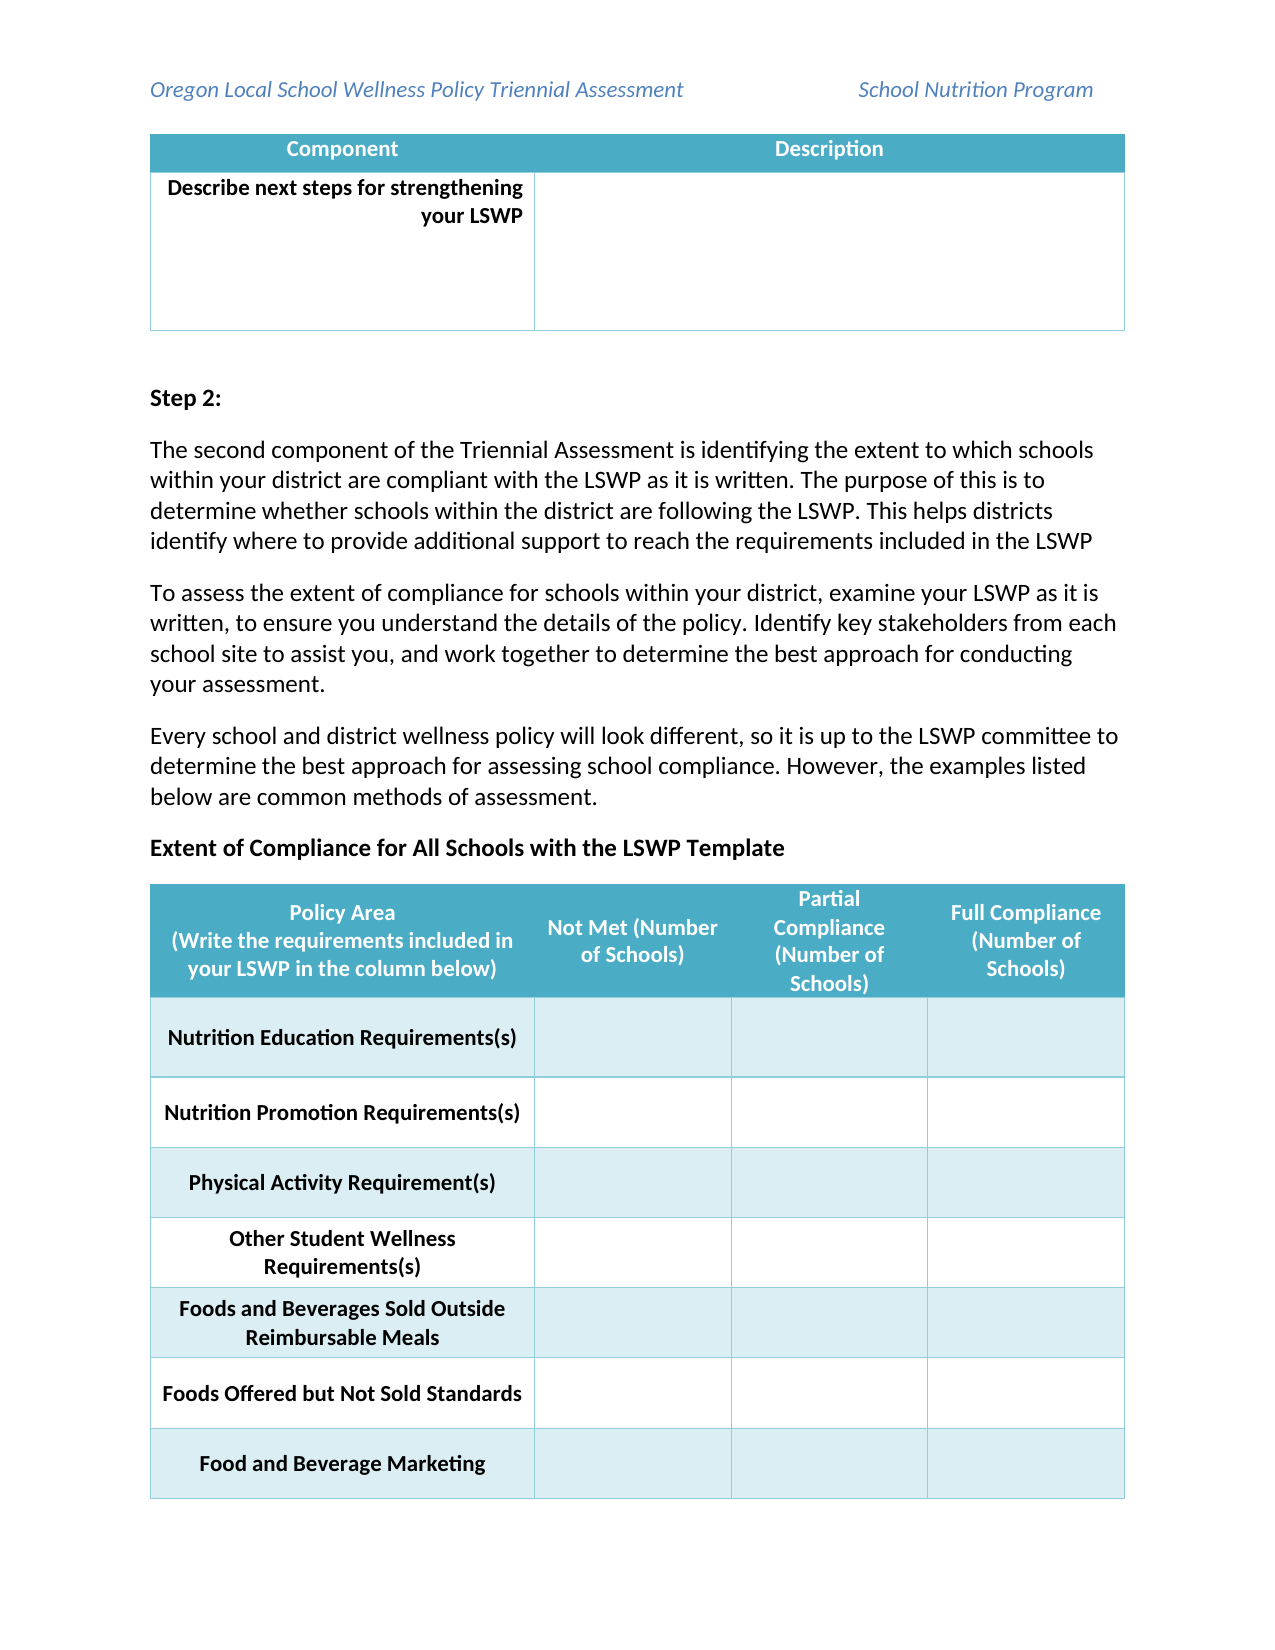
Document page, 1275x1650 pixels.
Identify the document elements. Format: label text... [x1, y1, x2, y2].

table_cell Foods and Beverages Sold Outside Reimbursable Meals [151, 1288, 534, 1357]
table_header Partial Compliance (Number of Schools) [732, 885, 927, 997]
table_cell [535, 1288, 731, 1357]
table_cell [732, 998, 927, 1076]
table_header Policy Area (Write the requirements included in your LSWP in the column below) [151, 885, 534, 997]
table_cell [732, 1358, 927, 1427]
table_cell [535, 1148, 731, 1217]
table_cell [535, 1429, 731, 1498]
table_cell Foods Offered but Not Sold Standards [151, 1358, 534, 1427]
text To assess the extent of compliance for schools within your district, examine your LSWP as it is written, to ensure you understand the details of the policy. Identify key stakeholders from each school site to assist you, and work together to determine the best approach for conducting your assessment. [150, 577, 1125, 699]
table_cell [928, 1429, 1124, 1498]
table_cell [535, 1358, 731, 1427]
table_cell [928, 1148, 1124, 1217]
table_cell Nutrition Education Requirements(s) [151, 998, 534, 1076]
table_cell Other Student Wellness Requirements(s) [151, 1218, 534, 1287]
table_cell [535, 173, 1124, 330]
table_cell [535, 998, 731, 1076]
table_cell [732, 1429, 927, 1498]
table_cell [732, 1288, 927, 1357]
text Step 2: [150, 383, 1125, 413]
table_cell Describe next steps for strengthening your LSWP [151, 173, 534, 330]
text Extent of Compliance for All Schools with the LSWP Template [150, 832, 1125, 863]
table_header Not Met (Number of Schools) [535, 885, 731, 997]
table_cell [535, 1218, 731, 1287]
table_header Full Compliance (Number of Schools) [928, 885, 1124, 997]
table_cell [732, 1078, 927, 1147]
text Every school and district wellness policy will look different, so it is up to the LSWP committee to determine the best approach for assessing school compliance. However, the examples listed below are common methods of assessment. [150, 720, 1125, 811]
table_cell [535, 1078, 731, 1147]
table_cell [732, 1148, 927, 1217]
table_cell [928, 1218, 1124, 1287]
table_cell Physical Activity Requirement(s) [151, 1148, 534, 1217]
table_cell [928, 1358, 1124, 1427]
table_cell [732, 1218, 927, 1287]
table_cell [928, 998, 1124, 1076]
table_cell Nutrition Promotion Requirements(s) [151, 1078, 534, 1147]
table_header Component [151, 135, 534, 172]
text The second component of the Triennial Assessment is identifying the extent to which schools within your district are compliant with the LSWP as it is written. The purpose of this is to determine whether schools within the district are following the LSWP. This helps districts identify where to provide additional support to reach the requirements included in the LSWP [150, 434, 1125, 556]
table_cell [928, 1288, 1124, 1357]
table_cell [928, 1078, 1124, 1147]
table_cell Food and Beverage Marketing [151, 1429, 534, 1498]
table_header Description [535, 135, 1124, 172]
